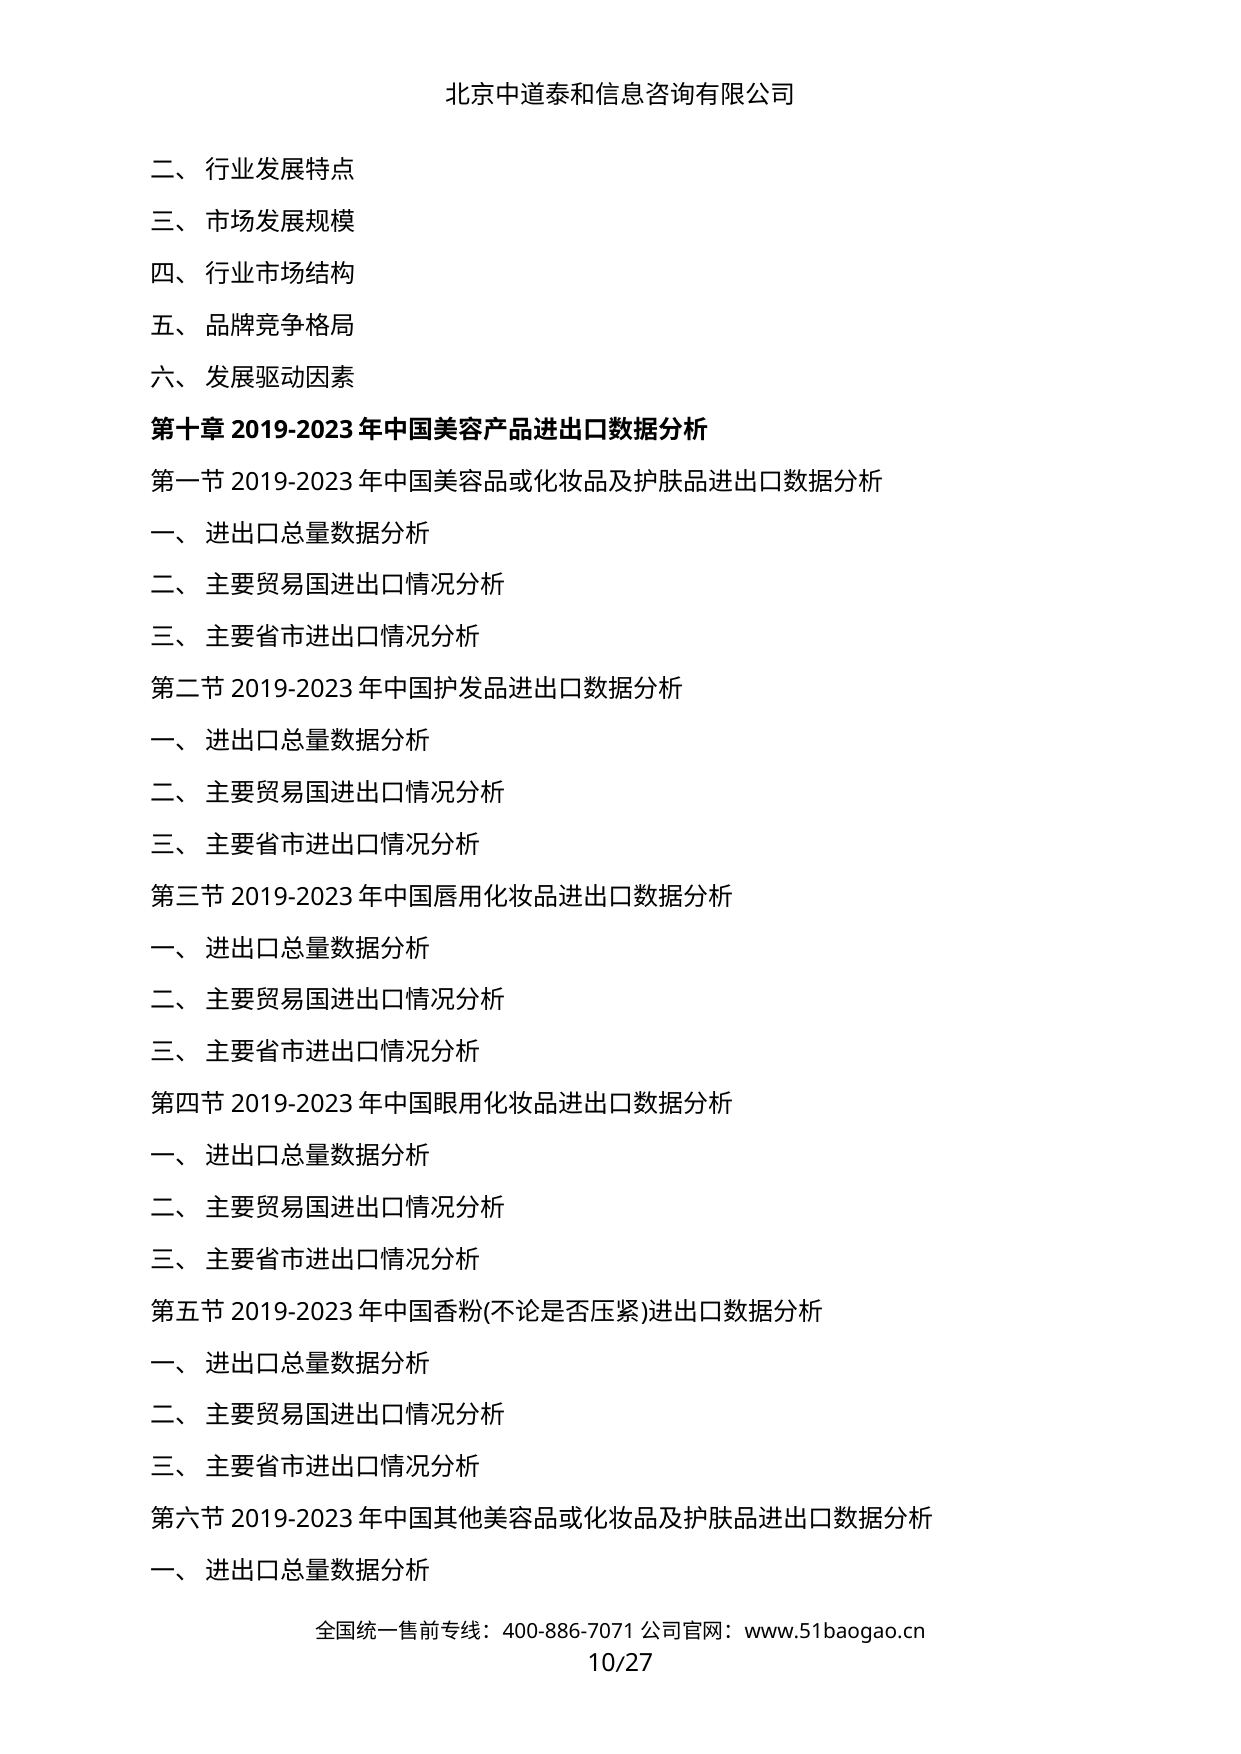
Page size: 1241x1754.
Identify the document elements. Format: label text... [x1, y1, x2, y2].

text 一、 进出口总量数据分析 [150, 1343, 1090, 1379]
text 第六节 2019-2023年中国其他美容品或化妆品及护肤品进出口数据分析 [150, 1499, 1090, 1535]
text 二、 主要贸易国进出口情况分析 [150, 772, 1090, 809]
text 二、 主要贸易国进出口情况分析 [150, 565, 1090, 601]
text 第四节 2019-2023年中国眼用化妆品进出口数据分析 [150, 1084, 1090, 1120]
text 第五节 2019-2023年中国香粉(不论是否压紧)进出口数据分析 [150, 1291, 1090, 1327]
text 一、 进出口总量数据分析 [150, 1136, 1090, 1172]
text 三、 主要省市进出口情况分析 [150, 824, 1090, 861]
text 三、 主要省市进出口情况分析 [150, 1032, 1090, 1068]
text 一、 进出口总量数据分析 [150, 928, 1090, 964]
text 第十章 2019-2023年中国美容产品进出口数据分析 [150, 409, 1090, 446]
text 三、 主要省市进出口情况分析 [150, 1239, 1090, 1276]
text 二、 主要贸易国进出口情况分析 [150, 1187, 1090, 1224]
text 四、 行业市场结构 [150, 254, 1090, 290]
text 第三节 2019-2023年中国唇用化妆品进出口数据分析 [150, 876, 1090, 912]
text 一、 进出口总量数据分析 [150, 721, 1090, 757]
text 三、 市场发展规模 [150, 202, 1090, 238]
text 二、 行业发展特点 [150, 150, 1090, 186]
text 三、 主要省市进出口情况分析 [150, 1447, 1090, 1483]
text 第一节 2019-2023年中国美容品或化妆品及护肤品进出口数据分析 [150, 461, 1090, 497]
text 一、 进出口总量数据分析 [150, 1551, 1090, 1587]
text 第二节 2019-2023年中国护发品进出口数据分析 [150, 669, 1090, 705]
text 二、 主要贸易国进出口情况分析 [150, 980, 1090, 1016]
text 三、 主要省市进出口情况分析 [150, 617, 1090, 653]
text 六、 发展驱动因素 [150, 357, 1090, 394]
text 一、 进出口总量数据分析 [150, 513, 1090, 549]
text 五、 品牌竞争格局 [150, 306, 1090, 342]
text 二、 主要贸易国进出口情况分析 [150, 1395, 1090, 1431]
